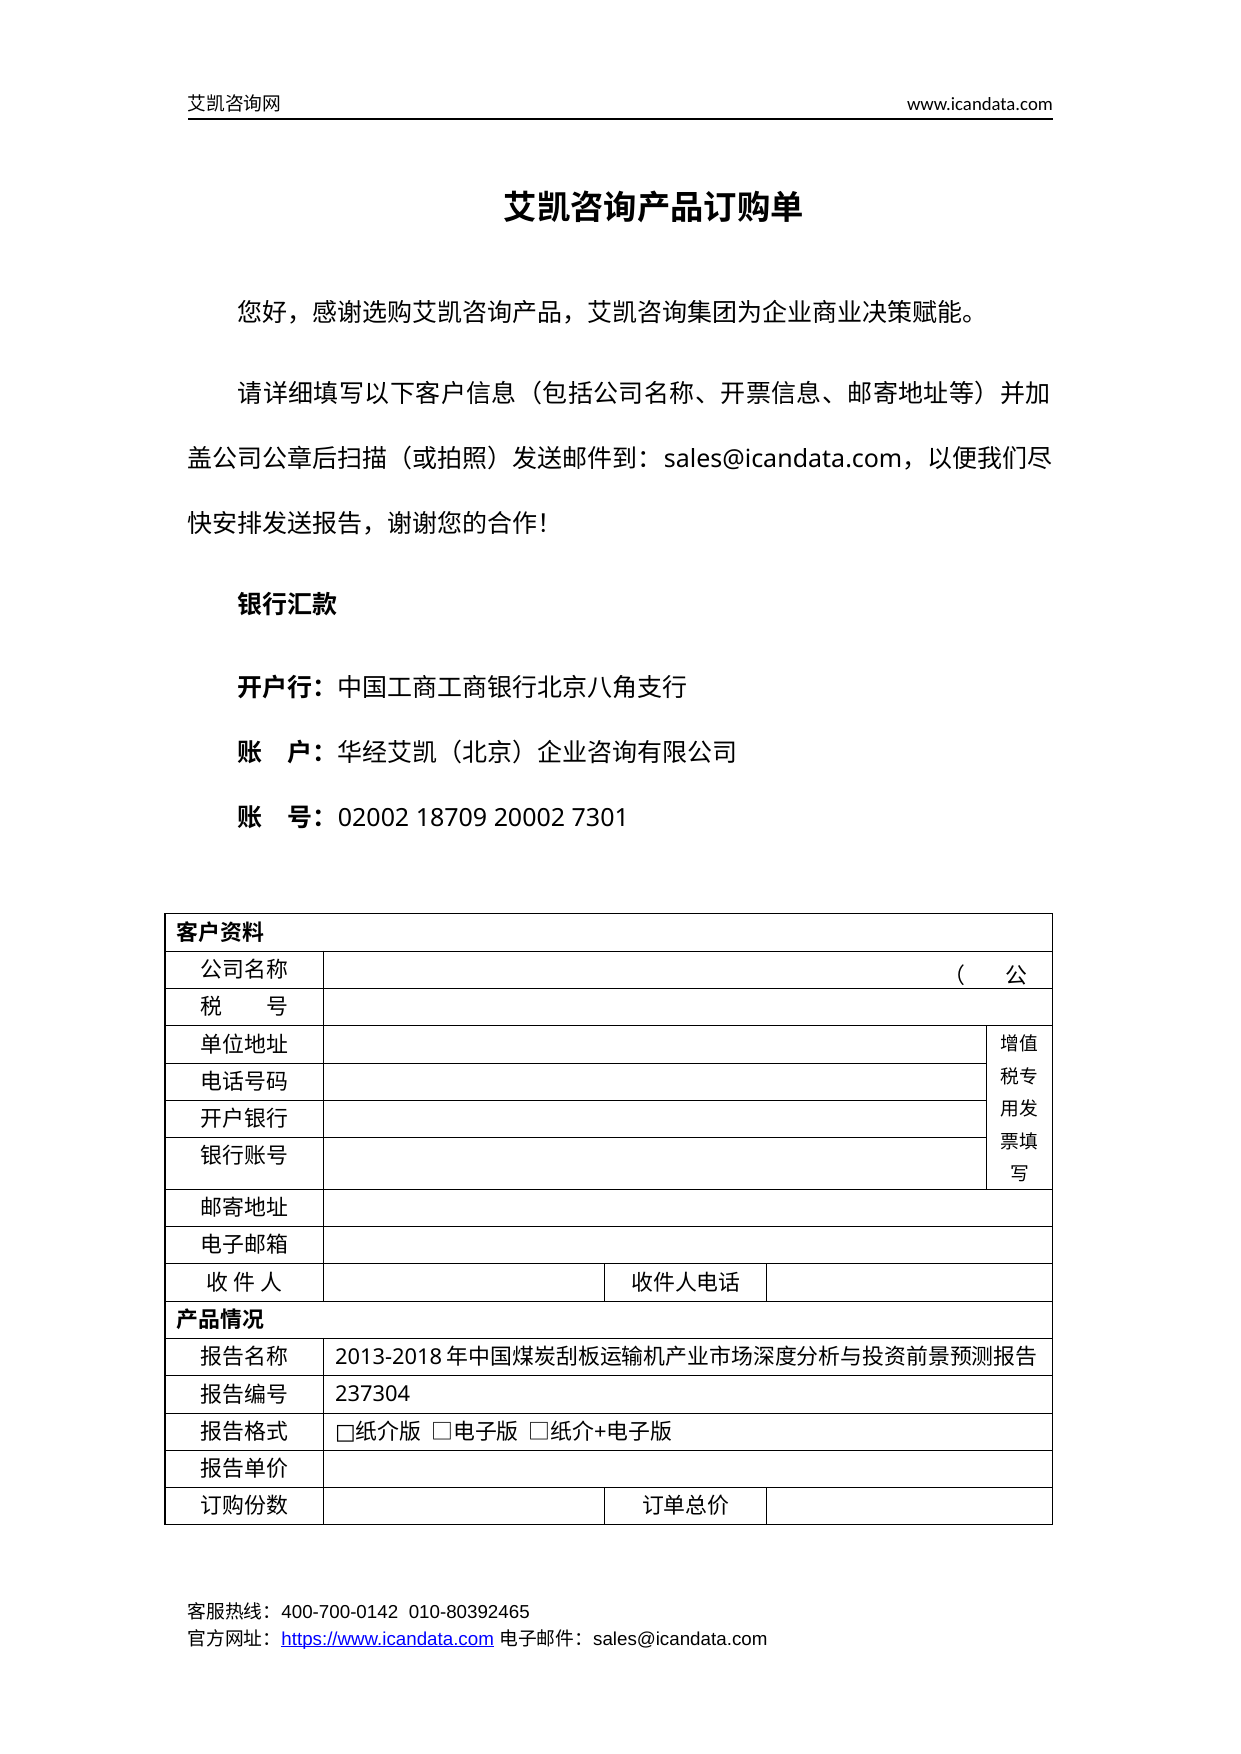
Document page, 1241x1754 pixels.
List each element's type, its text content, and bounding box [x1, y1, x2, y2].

table_cell [324, 1264, 604, 1301]
table_cell [324, 1488, 604, 1524]
table_cell 报告格式 [166, 1414, 323, 1450]
table_cell □纸介版 □电子版 □纸介+电子版 [324, 1414, 1052, 1450]
table_cell 收 件 人 [166, 1264, 323, 1301]
table_cell 报告编号 [166, 1376, 323, 1412]
table_cell 产品情况 [166, 1302, 1052, 1338]
table_cell [324, 1026, 986, 1062]
text 您好，感谢选购艾凯咨询产品，艾凯咨询集团为企业商业决策赋能。 [187, 278, 1053, 343]
table_cell [324, 1451, 1052, 1487]
table_cell 电子邮箱 [166, 1227, 323, 1263]
table_cell 报告单价 [166, 1451, 323, 1487]
table_cell 订购份数 [166, 1488, 323, 1524]
table_cell 增值税专用发票填写 [987, 1026, 1052, 1189]
table_cell 收件人电话 [605, 1264, 766, 1301]
table_cell 邮寄地址 [166, 1190, 323, 1226]
text 开户行：中国工商工商银行北京八角支行 [187, 653, 1053, 718]
table_cell [324, 1227, 1052, 1263]
table_cell 公司名称 [166, 952, 323, 988]
table_cell [767, 1264, 1052, 1301]
table_cell 单位地址 [166, 1026, 323, 1062]
text 银行汇款 [187, 570, 1053, 635]
table_header 客户资料 [166, 914, 1052, 951]
table_cell 2013-2018年中国煤炭刮板运输机产业市场深度分析与投资前景预测报告 [324, 1339, 1052, 1375]
table_cell [324, 989, 1052, 1025]
table_cell 银行账号 [166, 1138, 323, 1189]
text 艾凯咨询产品订购单 [187, 172, 1053, 237]
table_cell 237304 [324, 1376, 1052, 1412]
table_cell 税 号 [166, 989, 323, 1025]
table_cell [324, 1190, 1052, 1226]
table_cell 开户银行 [166, 1101, 323, 1137]
table_cell [324, 1101, 986, 1137]
text 请详细填写以下客户信息（包括公司名称、开票信息、邮寄地址等）并加盖公司公章后扫描（或拍照）发送邮件到：sales@icandata.com，以便我们尽快安排发送报告，谢谢您的合作！ [187, 359, 1053, 554]
text 账 号：02002 18709 20002 7301 [187, 783, 1053, 848]
table_cell 订单总价 [605, 1488, 766, 1524]
table_cell 报告名称 [166, 1339, 323, 1375]
table_cell 电话号码 [166, 1064, 323, 1100]
table_cell [767, 1488, 1052, 1524]
table_cell [324, 1138, 986, 1189]
table_cell [324, 1064, 986, 1100]
text 账 户：华经艾凯（北京）企业咨询有限公司 [187, 718, 1053, 783]
table_cell [324, 952, 1052, 988]
